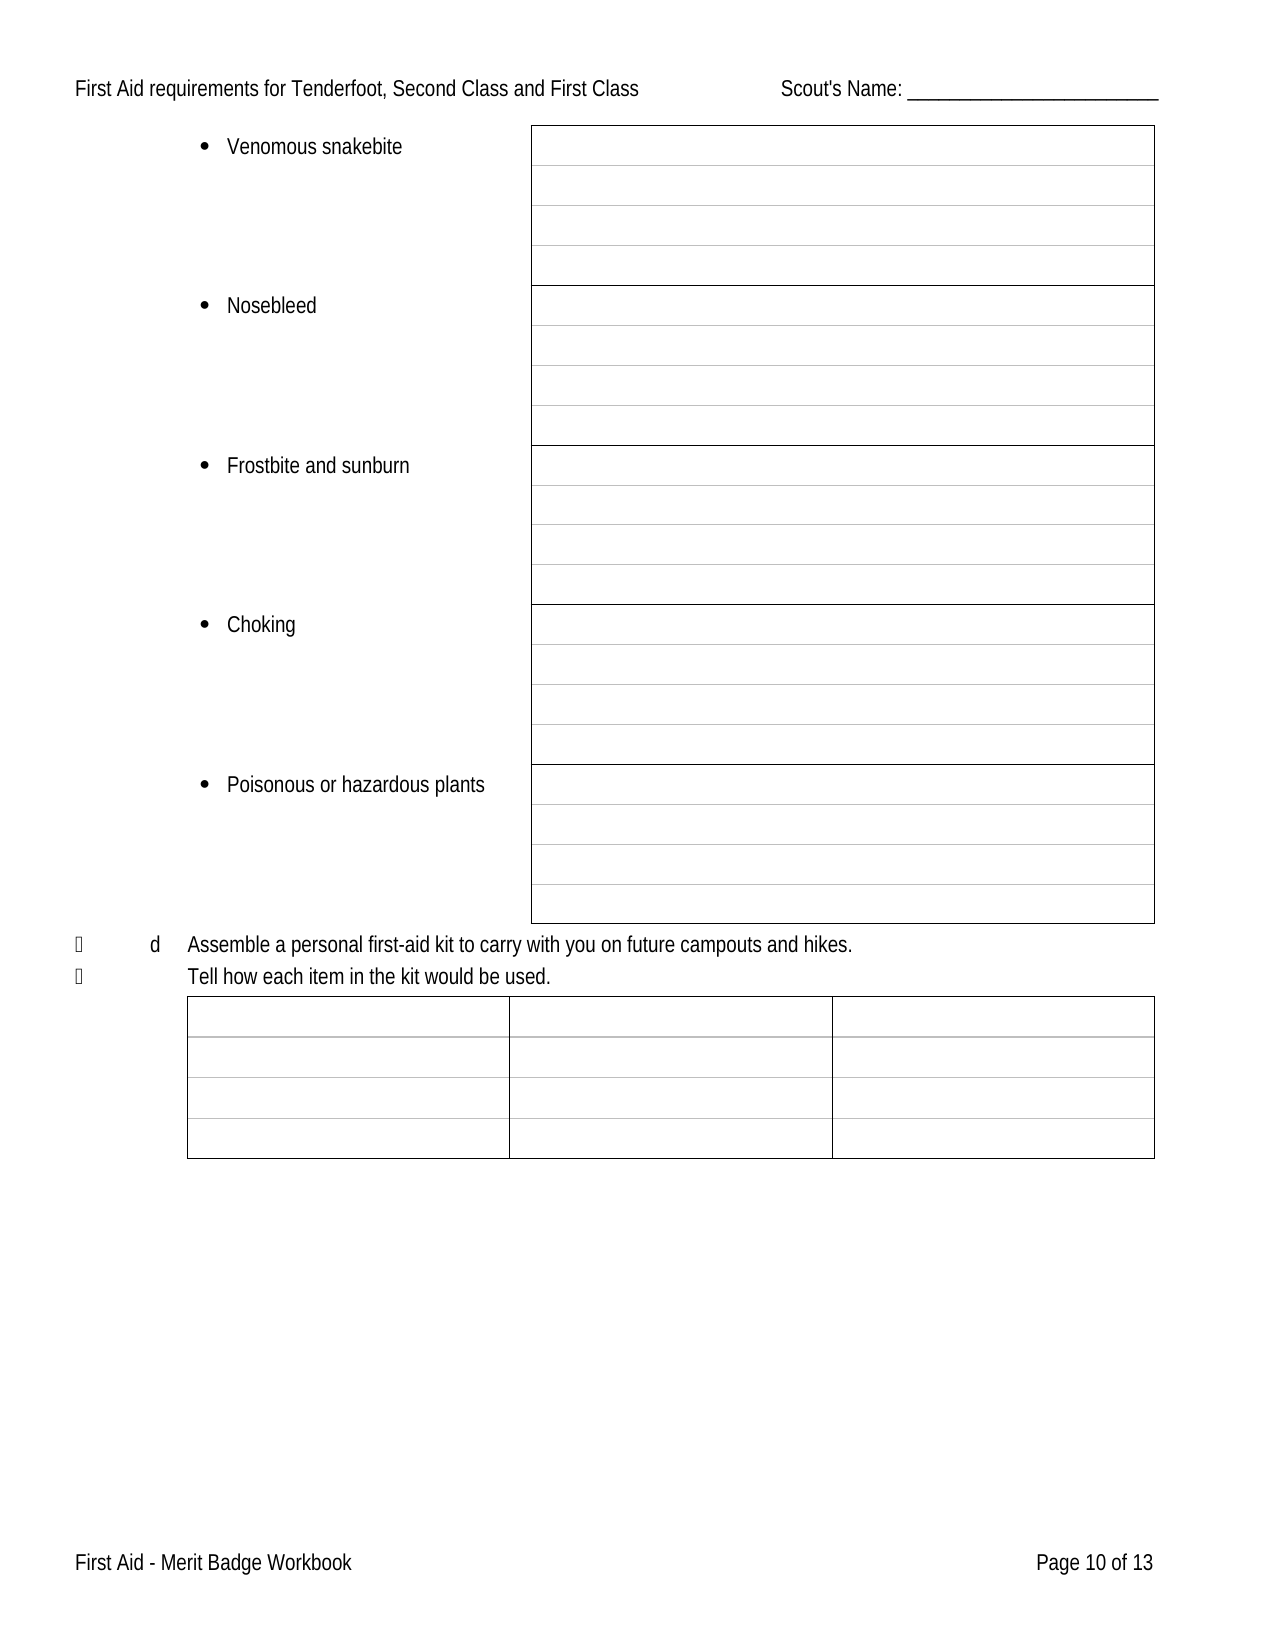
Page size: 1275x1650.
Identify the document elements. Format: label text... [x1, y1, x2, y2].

table_cell [510, 1078, 832, 1118]
table_cell [532, 525, 1154, 564]
table_header [510, 997, 832, 1036]
table_header [188, 997, 509, 1036]
table_cell [532, 446, 1154, 484]
table_cell [188, 1038, 509, 1077]
text d Assemble a personal first-aid kit to carry with you on future campouts and hikes. [75, 931, 1200, 957]
table_cell [833, 1119, 1154, 1158]
table_cell [532, 645, 1154, 684]
table_cell [532, 206, 1154, 245]
table_cell [532, 885, 1154, 923]
table_cell [510, 1119, 832, 1158]
table_cell Choking [189, 604, 531, 764]
table_cell [532, 126, 1154, 165]
table_cell [532, 765, 1154, 804]
table_cell [188, 1119, 509, 1158]
table_cell [532, 565, 1154, 604]
table_cell [532, 845, 1154, 883]
table_cell [532, 685, 1154, 724]
table_cell [833, 1038, 1154, 1077]
table_cell [510, 1038, 832, 1077]
table_cell [532, 166, 1154, 205]
table_cell [532, 246, 1154, 285]
table_cell [532, 805, 1154, 843]
table_cell Nosebleed [189, 285, 531, 444]
table_cell [532, 406, 1154, 444]
table_cell [532, 326, 1154, 365]
table_cell [532, 486, 1154, 524]
table_cell [532, 286, 1154, 325]
table_cell Frostbite and sunburn [189, 445, 531, 604]
table_cell [833, 1078, 1154, 1118]
table_header [833, 997, 1154, 1036]
table_cell [532, 366, 1154, 405]
table_cell [532, 605, 1154, 644]
table_cell [532, 725, 1154, 764]
table_cell [188, 1078, 509, 1118]
table_cell Poisonous or hazardous plants [189, 764, 531, 923]
table_cell Venomous snakebite [189, 125, 531, 285]
text Tell how each item in the kit would be used. [75, 963, 1200, 989]
